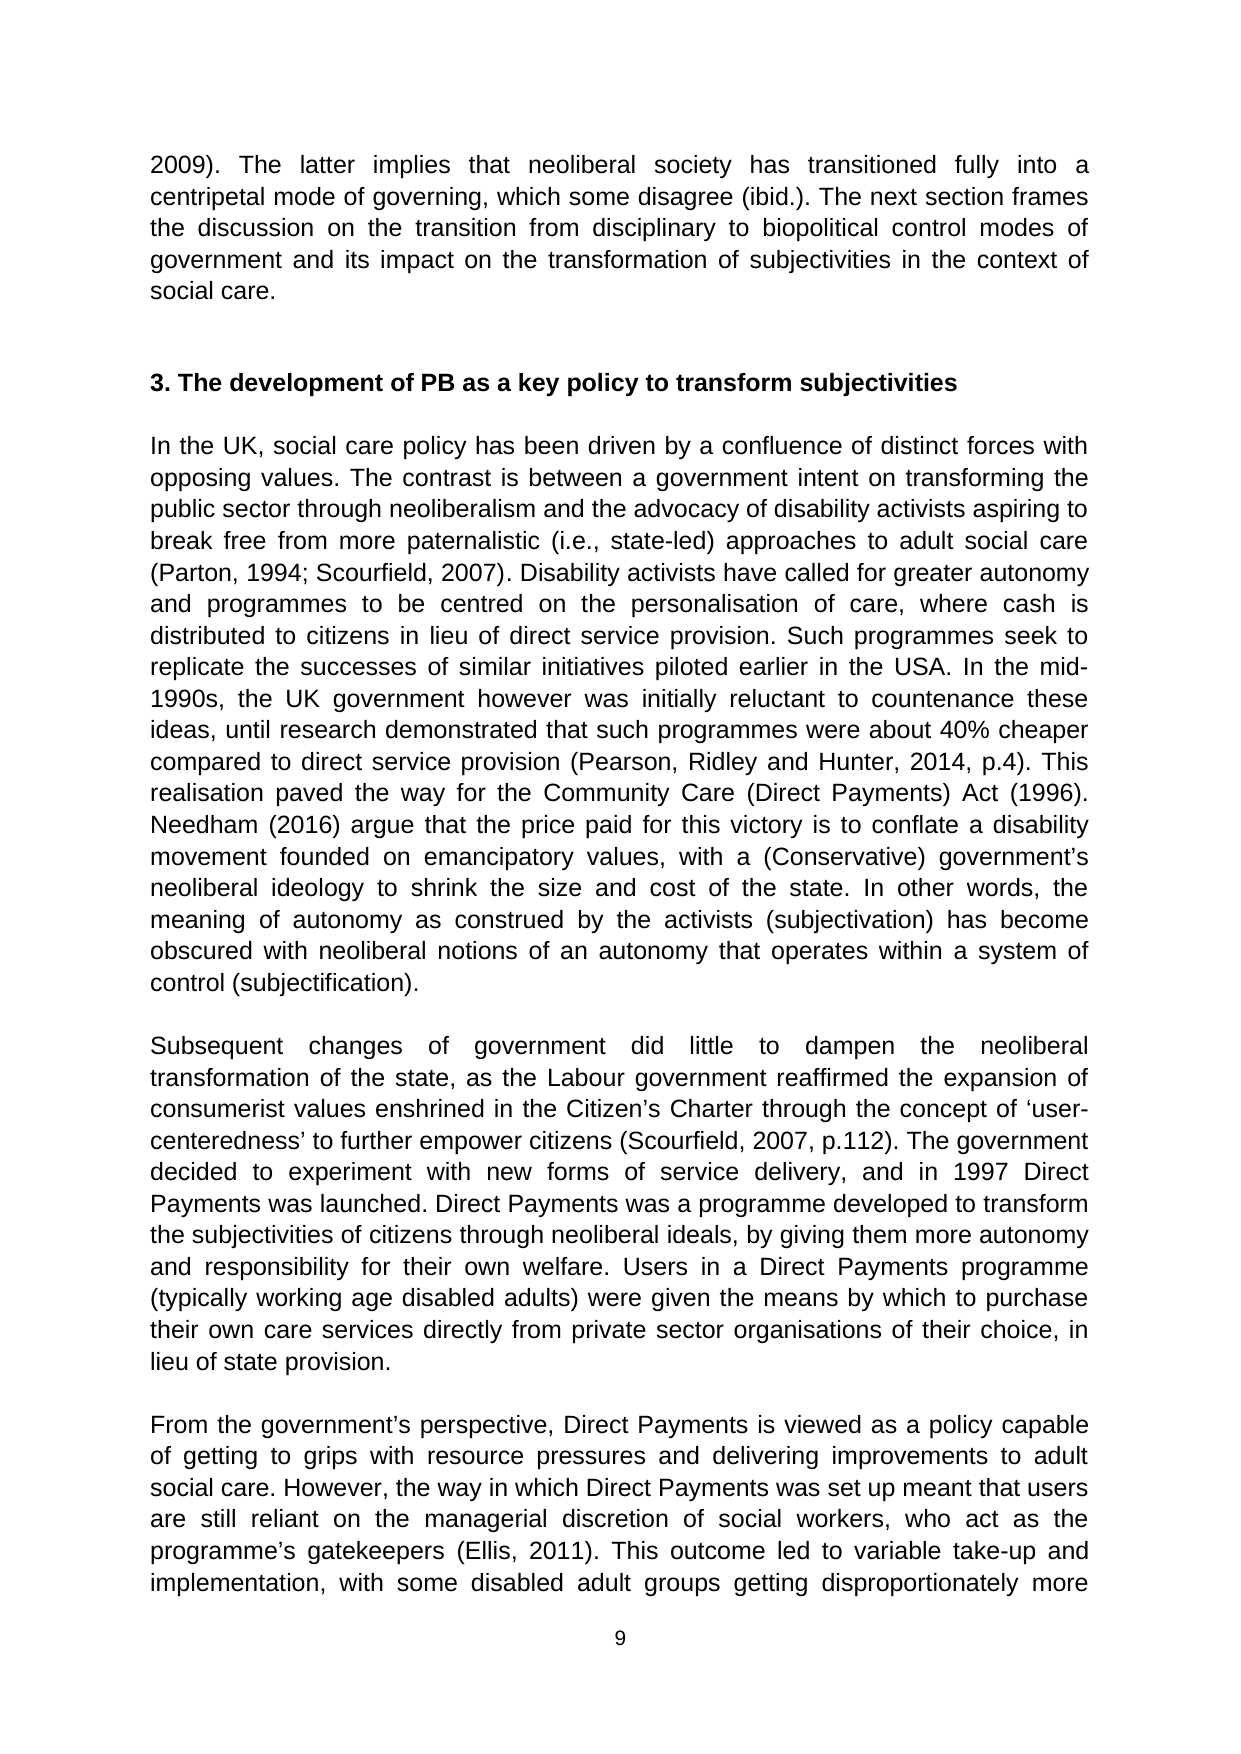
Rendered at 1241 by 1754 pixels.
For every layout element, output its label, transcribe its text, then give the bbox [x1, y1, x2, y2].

text In the UK, social care policy has been driven by a confluence of distinct forces with opposing values. The contrast is between a government intent on transforming the public sector through neoliberalism and the advocacy of disability activists aspiring to break free from more paternalistic (i.e., state-led) approaches to adult social care (Parton, 1994; Scourfield, 2007). Disability activists have called for greater autonomy and programmes to be centred on the personalisation of care, where cash is distributed to citizens in lieu of direct service provision. Such programmes seek to replicate the successes of similar initiatives piloted earlier in the USA. In the mid-1990s, the UK government however was initially reluctant to countenance these ideas, until research demonstrated that such programmes were about 40% cheaper compared to direct service provision (Pearson, Ridley and Hunter, 2014, p.4). This realisation paved the way for the Community Care (Direct Payments) Act (1996). Needham (2016) argue that the price paid for this victory is to conflate a disability movement founded on emancipatory values, with a (Conservative) government’s neoliberal ideology to shrink the size and cost of the state. In other words, the meaning of autonomy as construed by the activists (subjectivation) has become obscured with neoliberal notions of an autonomy that operates within a system of control (subjectification). [150, 431, 1090, 997]
text 3. The development of PB as a key policy to transform subjectivities [150, 368, 1090, 397]
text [150, 150, 1090, 305]
text Subsequent changes of government did little to dampen the neoliberal transformation of the state, as the Labour government reaffirmed the expansion of consumerist values enshrined in the Citizen’s Charter through the concept of ‘user-centeredness’ to further empower citizens (Scourfield, 2007, p.112). The government decided to experiment with new forms of service delivery, and in 1997 Direct Payments was launched. Direct Payments was a programme developed to transform the subjectivities of citizens through neoliberal ideals, by giving them more autonomy and responsibility for their own welfare. Users in a Direct Payments programme (typically working age disabled adults) were given the means by which to purchase their own care services directly from private sector organisations of their choice, in lieu of state provision. [150, 1031, 1090, 1375]
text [150, 1410, 1090, 1596]
